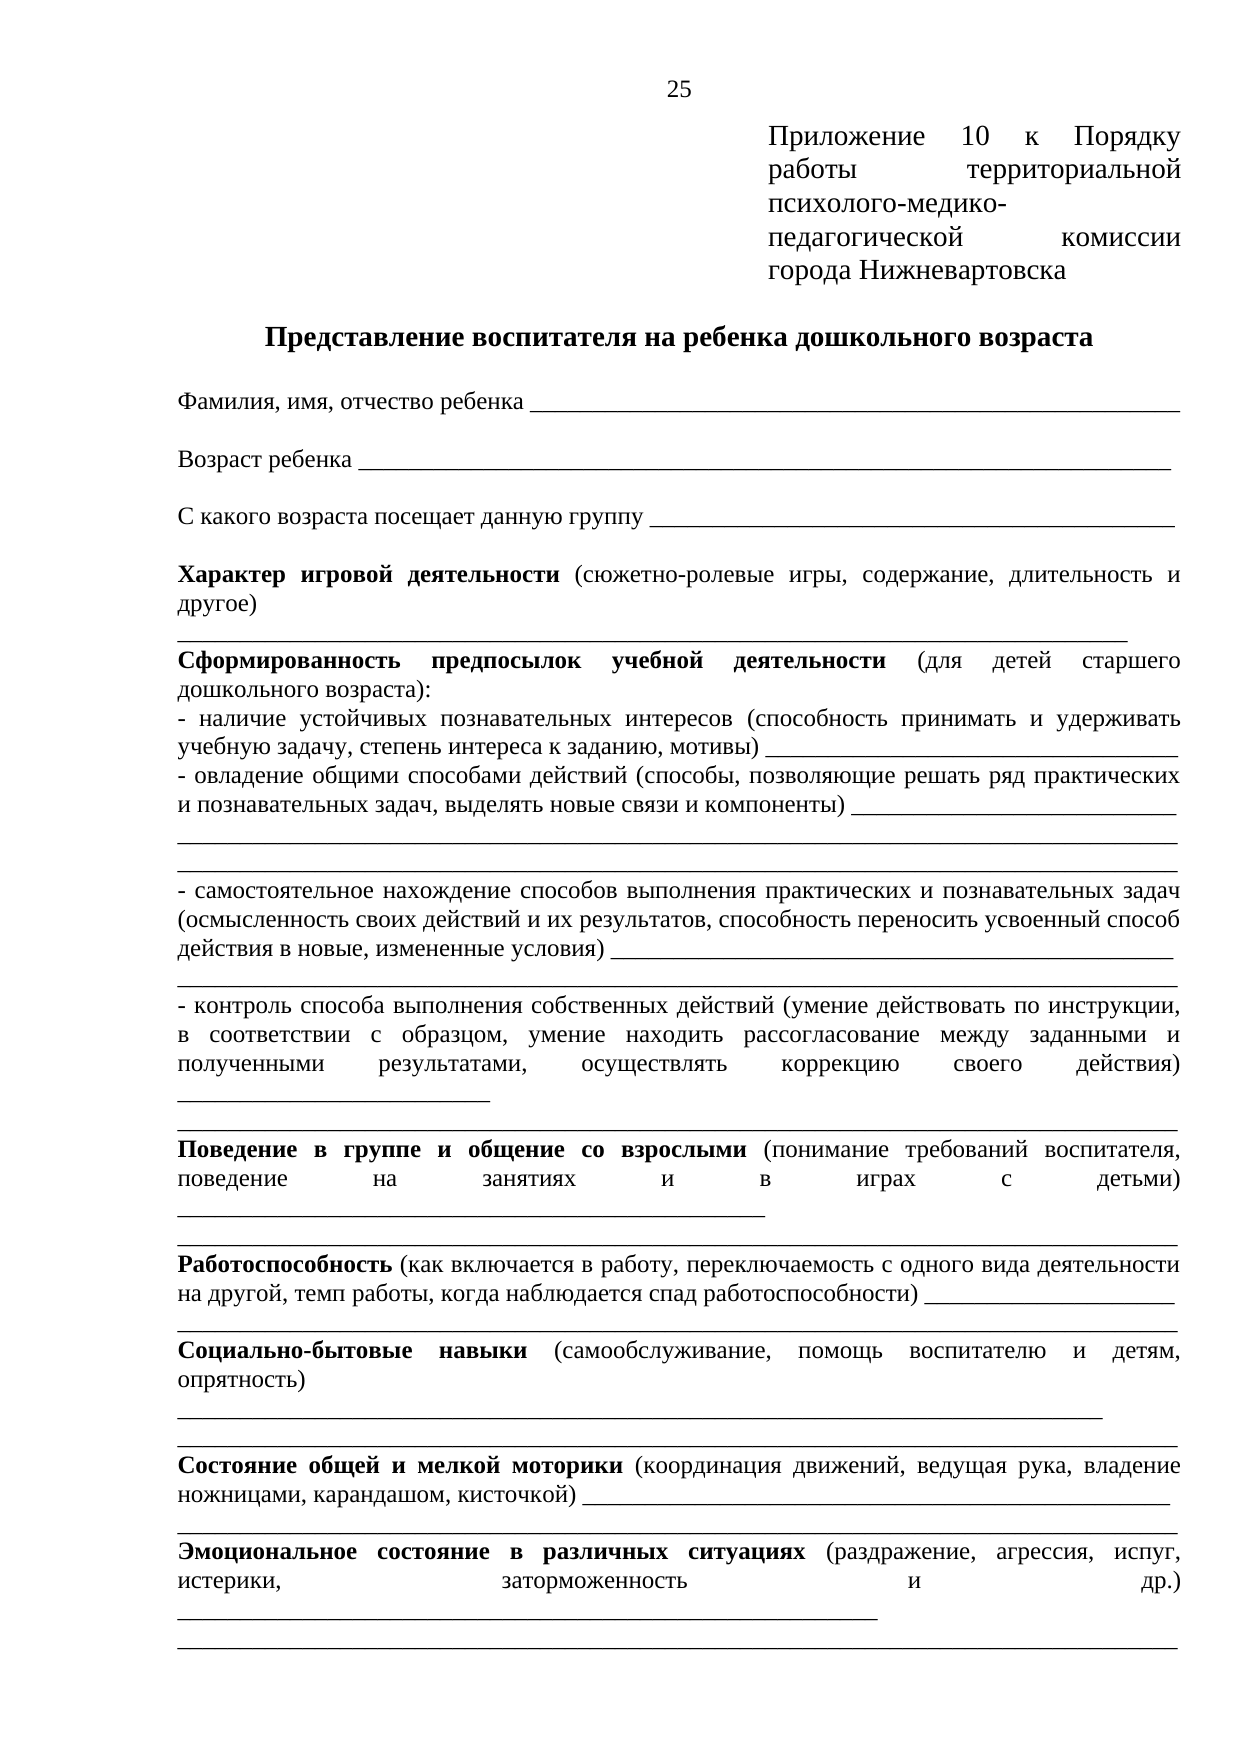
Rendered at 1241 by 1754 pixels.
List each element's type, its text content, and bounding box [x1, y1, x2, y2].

text Приложение 10 к Порядку работы территориальной психолого-медико-педагогической комиссии города Нижневартовска [768, 118, 1181, 286]
text ________________________________________________________________________________ [177, 846, 1181, 875]
text Эмоциональное состояние в различных ситуациях (раздражение, агрессия, испуг, истерики, заторможенность и др.) ________________________________________________________ [177, 1536, 1181, 1623]
text Поведение в группе и общение со взрослыми (понимание требований воспитателя, поведение на занятиях и в играх с детьми) _______________________________________________ [177, 1134, 1181, 1220]
text Работоспособность (как включается в работу, переключаемость с одного вида деятельности на другой, темп работы, когда наблюдается спад работоспособности) ____________________ [177, 1249, 1181, 1306]
text Состояние общей и мелкой моторики (координация движений, ведущая рука, владение ножницами, карандашом, кисточкой) _______________________________________________ [177, 1450, 1181, 1508]
text Представление воспитателя на ребенка дошкольного возраста [177, 319, 1181, 353]
text Социально-бытовые навыки (самообслуживание, помощь воспитателю и детям, опрятность) __________________________________________________________________________ [177, 1335, 1181, 1421]
text ________________________________________________________________________________ [177, 1220, 1181, 1249]
text Характер игровой деятельности (сюжетно-ролевые игры, содержание, длительность и другое) ____________________________________________________________________________ [177, 559, 1181, 645]
text ________________________________________________________________________________ [177, 1105, 1181, 1134]
text - овладение общими способами действий (способы, позволяющие решать ряд практических и познавательных задач, выделять новые связи и компоненты) __________________________ [177, 760, 1181, 818]
text ________________________________________________________________________________ [177, 818, 1181, 846]
text Возраст ребенка _________________________________________________________________ [177, 444, 1181, 473]
text Фамилия, имя, отчество ребенка ____________________________________________________ [177, 386, 1181, 415]
text ________________________________________________________________________________ [177, 1421, 1181, 1450]
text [177, 1623, 1181, 1651]
text ________________________________________________________________________________ [177, 1508, 1181, 1536]
text ________________________________________________________________________________ [177, 961, 1181, 990]
text - наличие устойчивых познавательных интересов (способность принимать и удерживать учебную задачу, степень интереса к заданию, мотивы) _________________________________ [177, 703, 1181, 760]
text - самостоятельное нахождение способов выполнения практических и познавательных задач (осмысленность своих действий и их результатов, способность переносить усвоенный способ действия в новые, измененные условия) _____________________________________________ [177, 875, 1181, 961]
text С какого возраста посещает данную группу __________________________________________ [177, 501, 1181, 530]
text - контроль способа выполнения собственных действий (умение действовать по инструкции, в соответствии с образцом, умение находить рассогласование между заданными и полученными результатами, осуществлять коррекцию своего действия) _________________________ [177, 990, 1181, 1105]
text ________________________________________________________________________________ [177, 1306, 1181, 1335]
text Сформированность предпосылок учебной деятельности (для детей старшего дошкольного возраста): [177, 645, 1181, 703]
